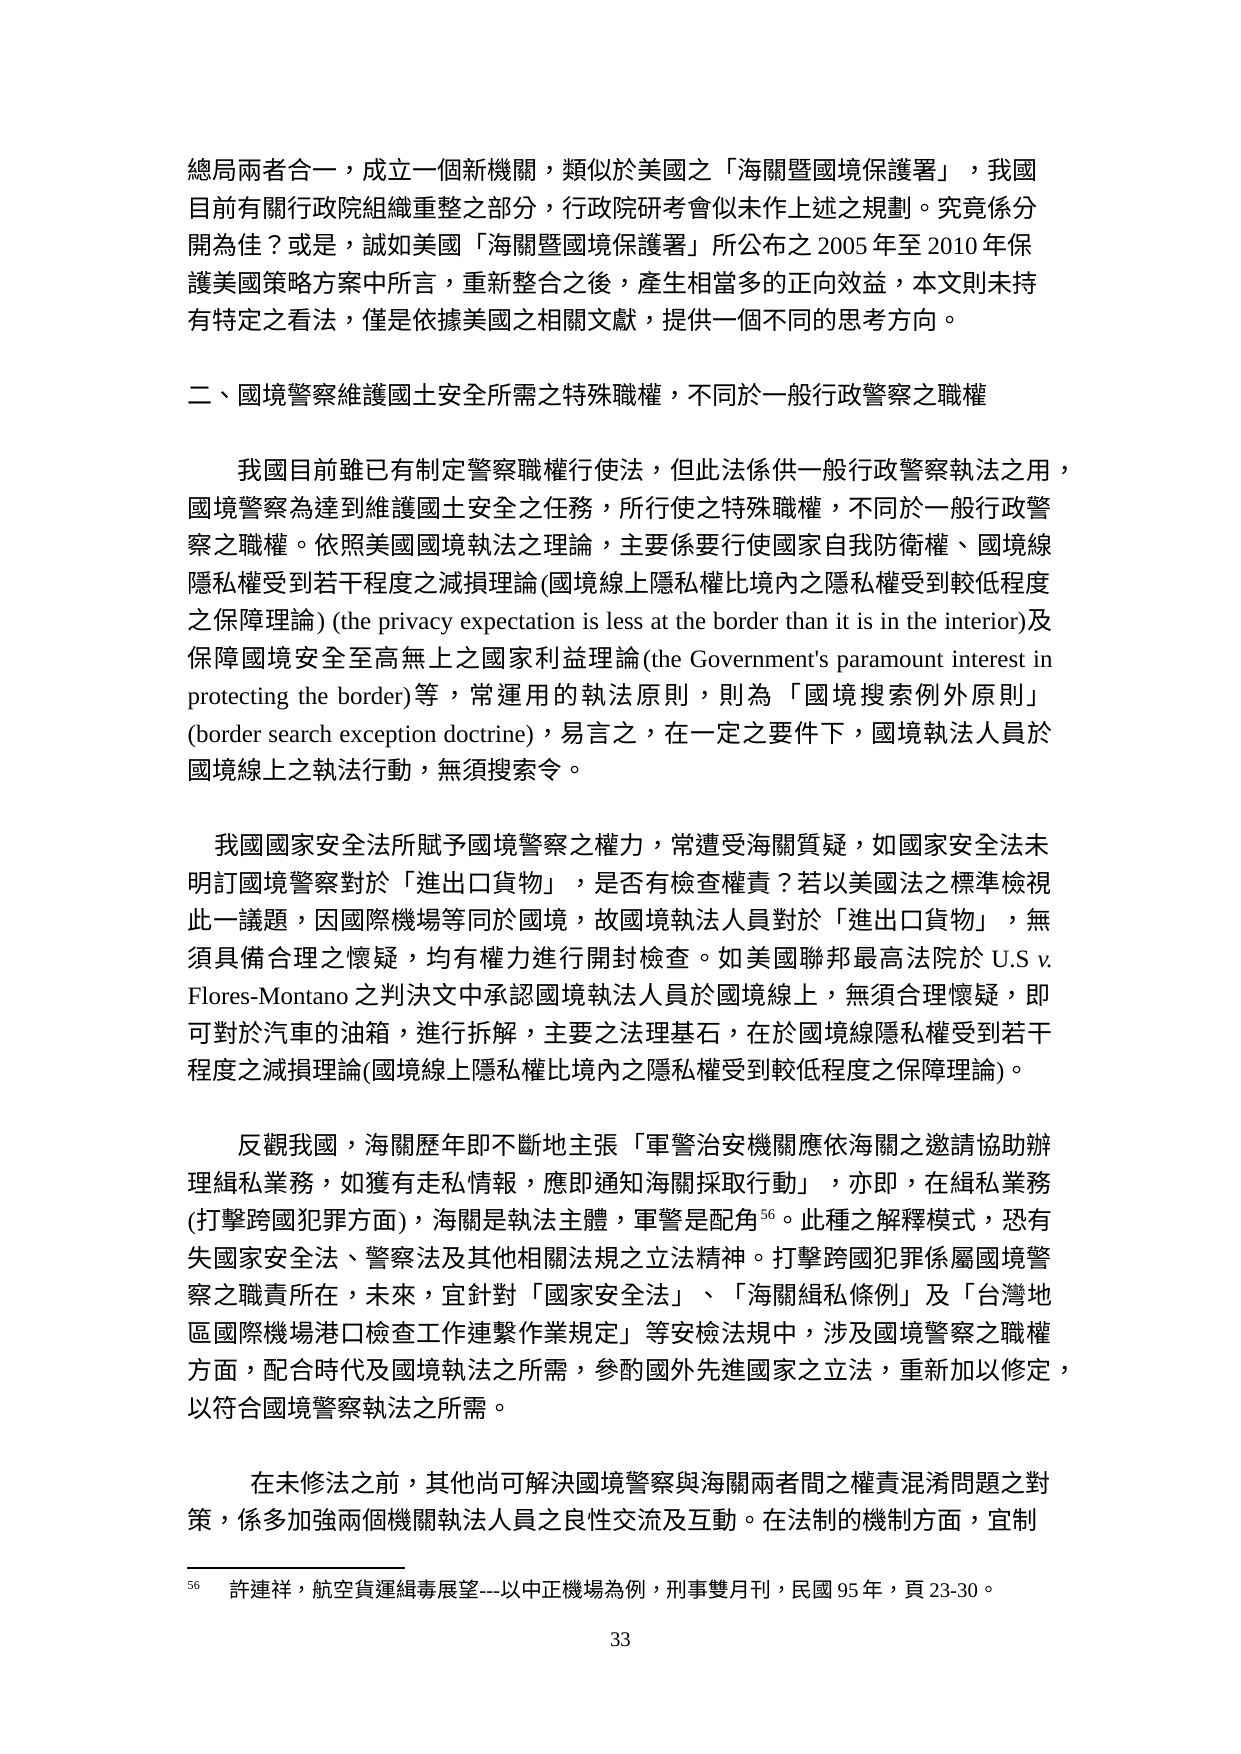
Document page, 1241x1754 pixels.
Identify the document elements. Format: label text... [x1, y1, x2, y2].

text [187, 1462, 1053, 1537]
text 我國目前雖已有制定警察職權行使法，但此法係供一般行政警察執法之用，國境警察為達到維護國土安全之任務，所行使之特殊職權，不同於一般行政警察之職權。依照美國國境執法之理論，主要係要行使國家自我防衛權、國境線隱私權受到若干程度之減損理論(國境線上隱私權比境內之隱私權受到較低程度之保障理論) (the privacy expectation is less at the border than it is in the interior)及保障國境安全至高無上之國家利益理論(the Government's paramount interest in protecting the border)等，常運用的執法原則，則為「國境搜索例外原則」(border search exception doctrine)，易言之，在一定之要件下，國境執法人員於國境線上之執法行動，無須搜索令。 [187, 450, 1053, 787]
text 反觀我國，海關歷年即不斷地主張「軍警治安機關應依海關之邀請協助辦理緝私業務，如獲有走私情報，應即通知海關採取行動」，亦即，在緝私業務(打擊跨國犯罪方面)，海關是執法主體，軍警是配角。此種之解釋模式，恐有失國家安全法、警察法及其他相關法規之立法精神。打擊跨國犯罪係屬國境警察之職責所在，未來，宜針對「國家安全法」、「海關緝私條例」及「台灣地區國際機場港口檢查工作連繫作業規定」等安檢法規中，涉及國境警察之職權方面，配合時代及國境執法之所需，參酌國外先進國家之立法，重新加以修定，以符合國境警察執法之所需。 [187, 1125, 1053, 1425]
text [187, 150, 1053, 337]
text 我國國家安全法所賦予國境警察之權力，常遭受海關質疑，如國家安全法未明訂國境警察對於「進出口貨物」，是否有檢查權責？若以美國法之標準檢視此一議題，因國際機場等同於國境，故國境執法人員對於「進出口貨物」，無須具備合理之懷疑，均有權力進行開封檢查。如美國聯邦最高法院於U.S v. Flores-Montano之判決文中承認國境執法人員於國境線上，無須合理懷疑，即可對於汽車的油箱，進行拆解，主要之法理基石，在於國境線隱私權受到若干程度之減損理論(國境線上隱私權比境內之隱私權受到較低程度之保障理論)。 [187, 825, 1053, 1087]
text 二、國境警察維護國土安全所需之特殊職權，不同於一般行政警察之職權 [187, 375, 1053, 412]
